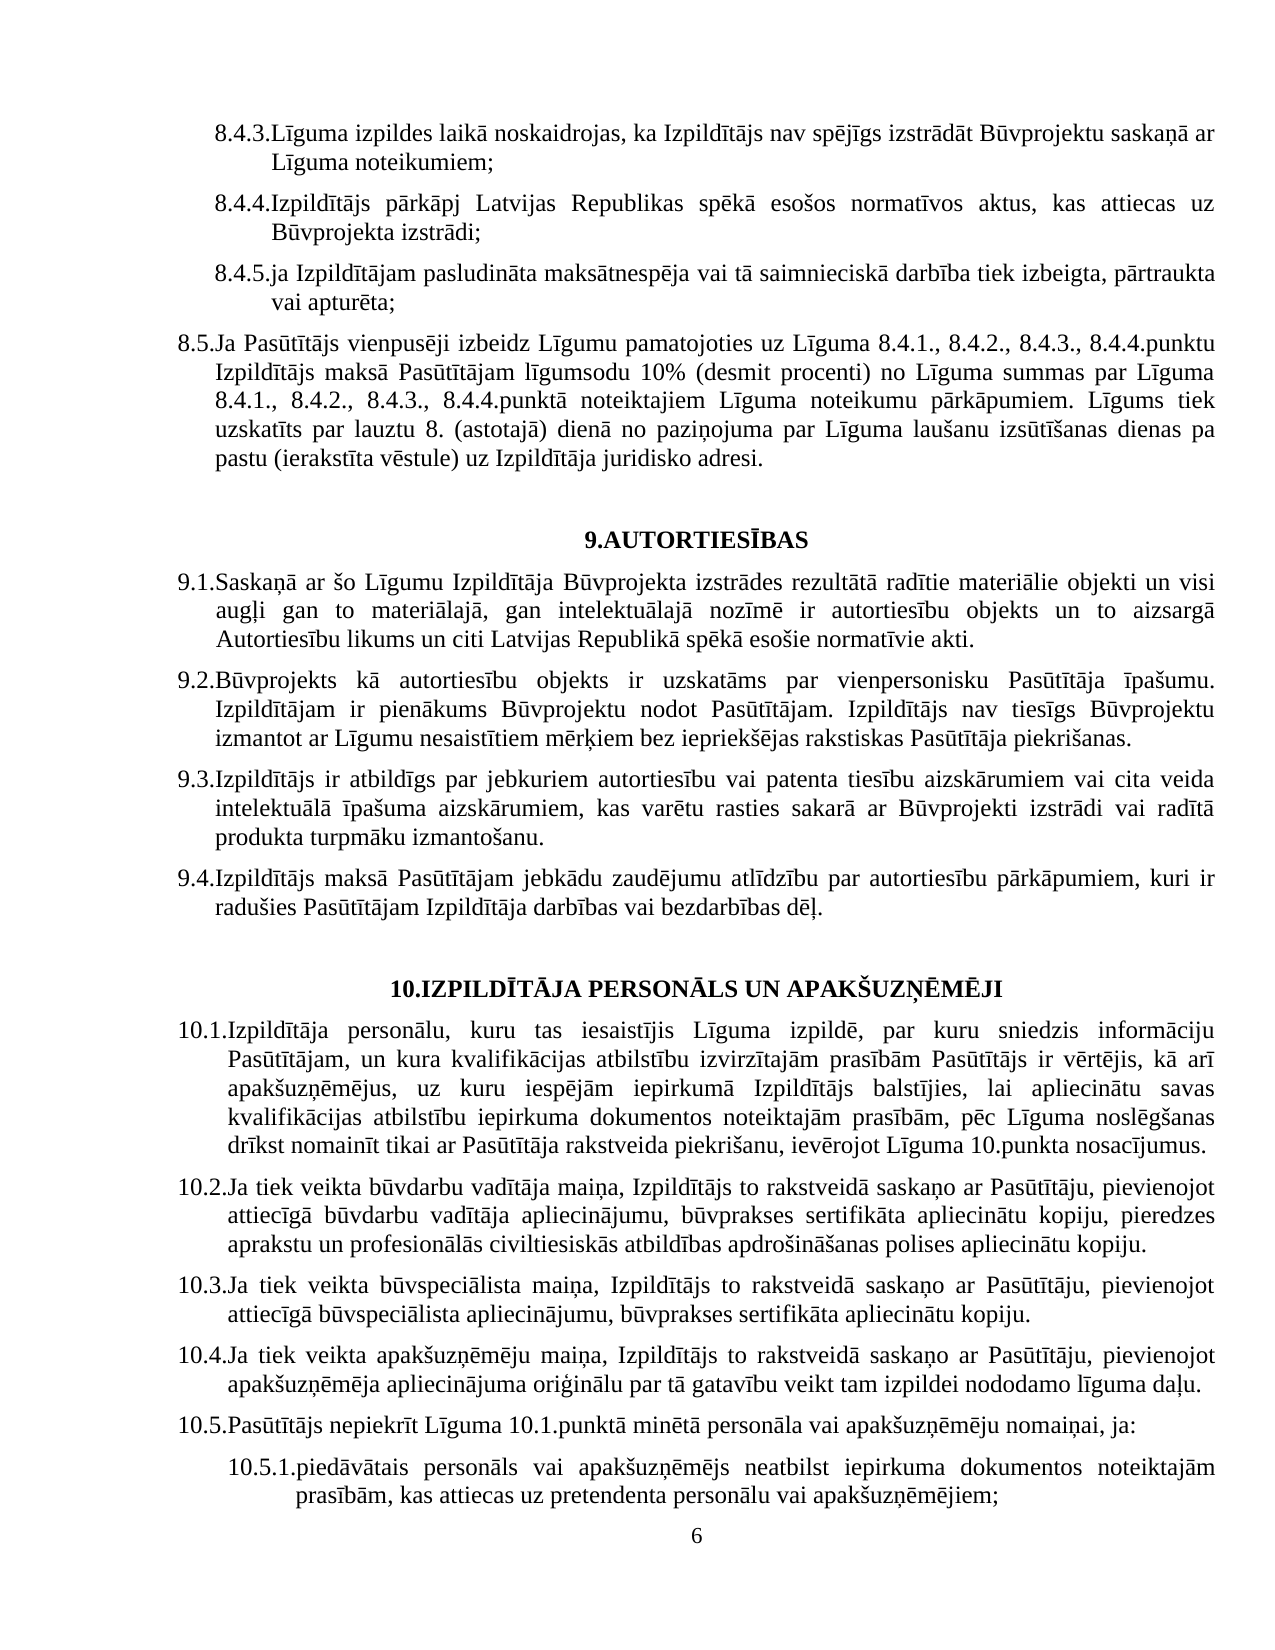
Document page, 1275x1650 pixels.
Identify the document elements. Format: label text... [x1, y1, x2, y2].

text 9.AUTORTIESĪBAS [177, 526, 1216, 554]
text 9.4.Izpildītājs maksā Pasūtītājam jebkādu zaudējumu atlīdzību par autortiesību pārkāpumiem, kuri ir radušies Pasūtītājam Izpildītāja darbības vai bezdarbības dēļ. [177, 863, 1216, 921]
text 10.5.1.piedāvātais personāls vai apakšuzņēmējs neatbilst iepirkuma dokumentos noteiktajām prasībām, kas attiecas uz pretendenta personālu vai apakšuzņēmējiem; [227, 1452, 1216, 1509]
text 9.2.Būvprojekts kā autortiesību objekts ir uzskatāms par vienpersonisku Pasūtītāja īpašumu. Izpildītājam ir pienākums Būvprojektu nodot Pasūtītājam. Izpildītājs nav tiesīgs Būvprojektu izmantot ar Līgumu nesaistītiem mērķiem bez iepriekšējas rakstiskas Pasūtītāja piekrišanas. [177, 666, 1216, 752]
text 8.4.3.Līguma izpildes laikā noskaidrojas, ka Izpildītājs nav spējīgs izstrādāt Būvprojektu saskaņā ar Līguma noteikumiem; [214, 118, 1216, 176]
text 8.4.4.Izpildītājs pārkāpj Latvijas Republikas spēkā esošos normatīvos aktus, kas attiecas uz Būvprojekta izstrādi; [214, 188, 1216, 246]
text 10.2.Ja tiek veikta būvdarbu vadītāja maiņa, Izpildītājs to rakstveidā saskaņo ar Pasūtītāju, pievienojot attiecīgā būvdarbu vadītāja apliecinājumu, būvprakses sertifikāta apliecinātu kopiju, pieredzes aprakstu un profesionālās civiltiesiskās atbildības apdrošināšanas polises apliecinātu kopiju. [177, 1172, 1216, 1258]
text 10.3.Ja tiek veikta būvspeciālista maiņa, Izpildītājs to rakstveidā saskaņo ar Pasūtītāju, pievienojot attiecīgā būvspeciālista apliecinājumu, būvprakses sertifikāta apliecinātu kopiju. [177, 1271, 1216, 1328]
text 10.1.Izpildītāja personālu, kuru tas iesaistījis Līguma izpildē, par kuru sniedzis informāciju Pasūtītājam, un kura kvalifikācijas atbilstību izvirzītajām prasībām Pasūtītājs ir vērtējis, kā arī apakšuzņēmējus, uz kuru iespējām iepirkumā Izpildītājs balstījies, lai apliecinātu savas kvalifikācijas atbilstību iepirkuma dokumentos noteiktajām prasībām, pēc Līguma noslēgšanas drīkst nomainīt tikai ar Pasūtītāja rakstveida piekrišanu, ievērojot Līguma 10.punkta nosacījumus. [177, 1016, 1216, 1159]
text 9.3.Izpildītājs ir atbildīgs par jebkuriem autortiesību vai patenta tiesību aizskārumiem vai cita veida intelektuālā īpašuma aizskārumiem, kas varētu rasties sakarā ar Būvprojekti izstrādi vai radītā produkta turpmāku izmantošanu. [177, 764, 1216, 851]
text 10.IZPILDĪTĀJA PERSONĀLS UN APAKŠUZŅĒMĒJI [177, 974, 1216, 1003]
text 9.1.Saskaņā ar šo Līgumu Izpildītāja Būvprojekta izstrādes rezultātā radītie materiālie objekti un visi augļi gan to materiālajā, gan intelektuālajā nozīmē ir autortiesību objekts un to aizsargā Autortiesību likums un citi Latvijas Republikā spēkā esošie normatīvie akti. [177, 567, 1216, 653]
text 10.5.Pasūtītājs nepiekrīt Līguma 10.1.punktā minētā personāla vai apakšuzņēmēju nomaiņai, ja: [177, 1411, 1216, 1439]
text 8.5.Ja Pasūtītājs vienpusēji izbeidz Līgumu pamatojoties uz Līguma 8.4.1., 8.4.2., 8.4.3., 8.4.4.punktu Izpildītājs maksā Pasūtītājam līgumsodu 10% (desmit procenti) no Līguma summas par Līguma 8.4.1., 8.4.2., 8.4.3., 8.4.4.punktā noteiktajiem Līguma noteikumu pārkāpumiem. Līgums tiek uzskatīts par lauztu 8. (astotajā) dienā no paziņojuma par Līguma laušanu izsūtīšanas dienas pa pastu (ierakstīta vēstule) uz Izpildītāja juridisko adresi. [177, 328, 1216, 472]
text 10.4.Ja tiek veikta apakšuzņēmēju maiņa, Izpildītājs to rakstveidā saskaņo ar Pasūtītāju, pievienojot apakšuzņēmēja apliecinājuma oriģinālu par tā gatavību veikt tam izpildei nododamo līguma daļu. [177, 1341, 1216, 1398]
text 8.4.5.ja Izpildītājam pasludināta maksātnespēja vai tā saimnieciskā darbība tiek izbeigta, pārtraukta vai apturēta; [214, 258, 1216, 316]
